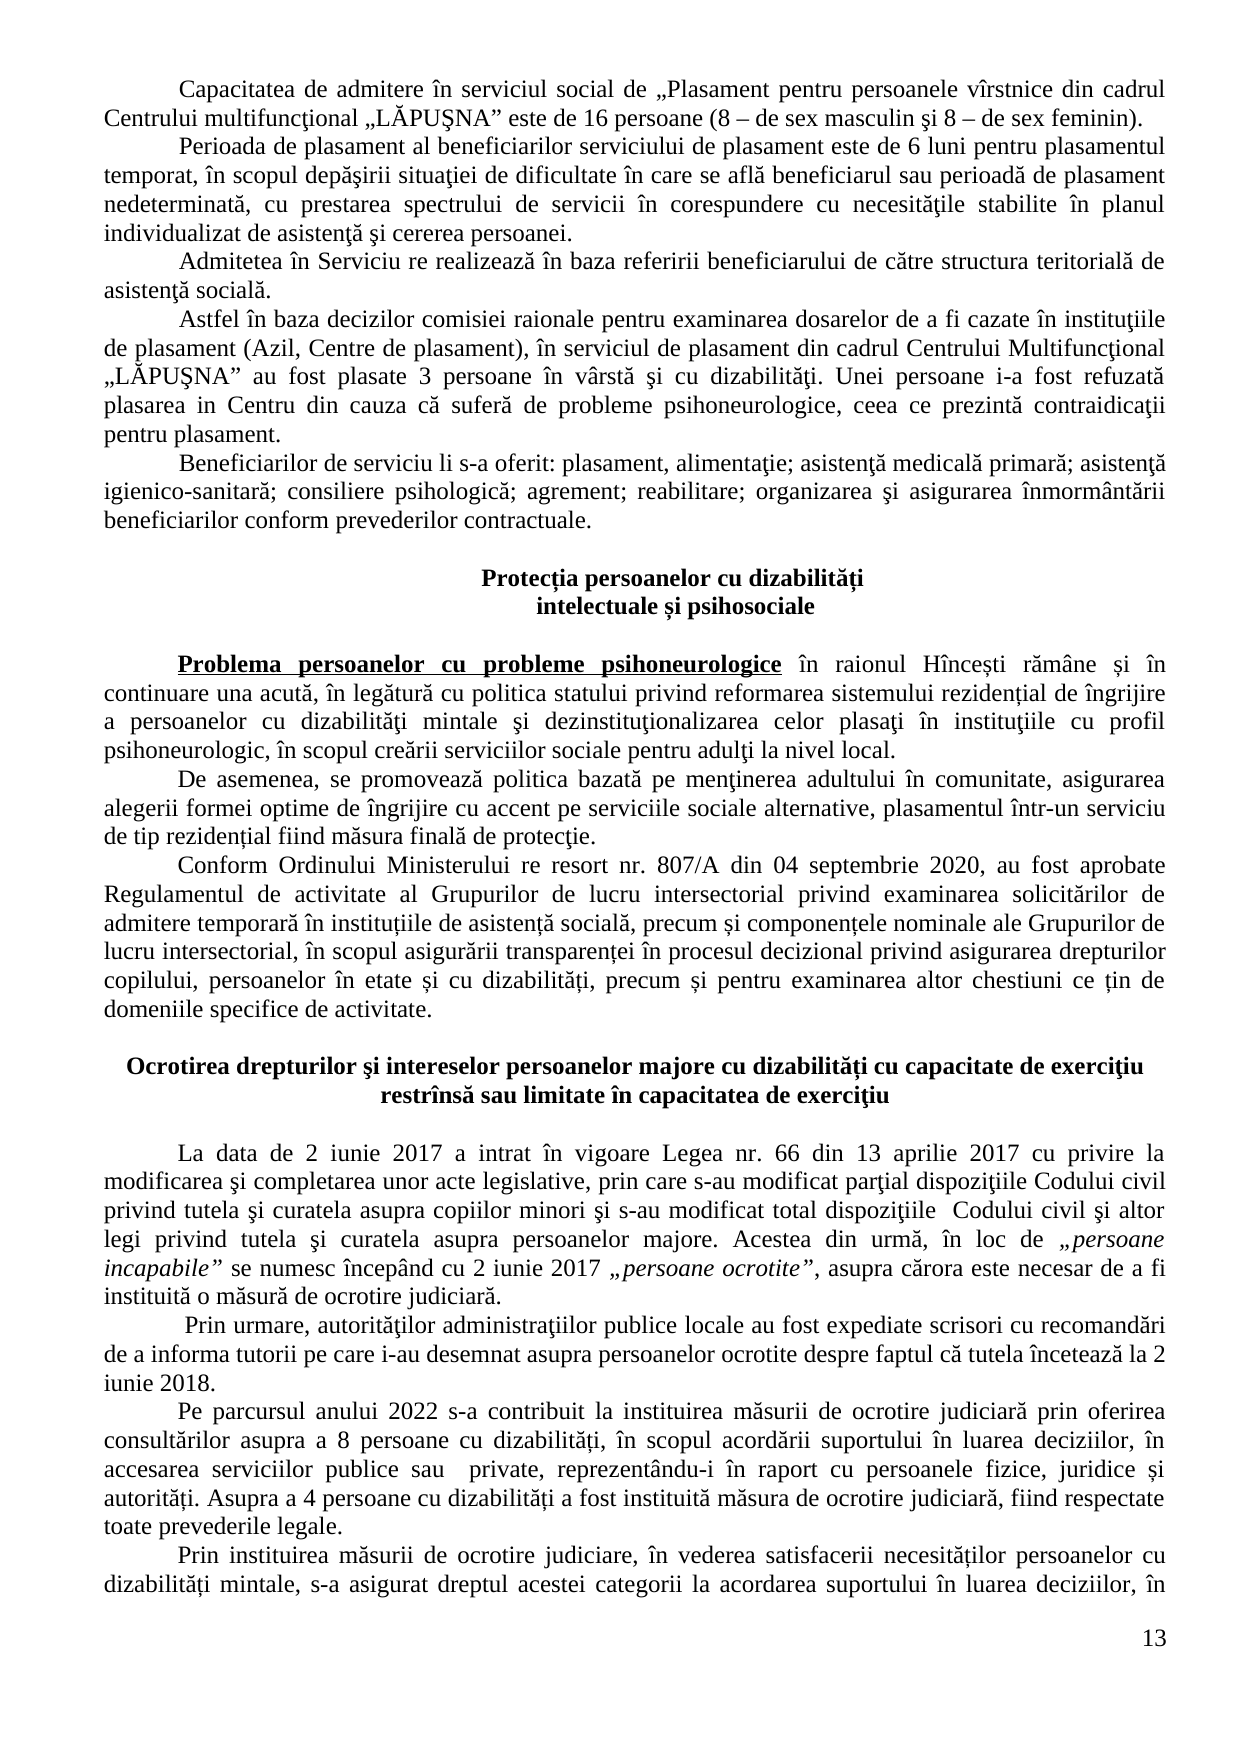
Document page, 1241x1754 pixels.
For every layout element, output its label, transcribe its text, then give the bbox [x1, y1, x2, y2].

text La data de 2 iunie 2017 a intrat în vigoare Legea nr. 66 din 13 aprilie 2017 cu privire la modificarea şi completarea unor acte legislative, prin care s-au modificat parţial dispoziţiile Codului civil privind tutela şi curatela asupra copiilor minori şi s-au modificat total dispoziţiile Codului civil şi altor legi privind tutela şi curatela asupra persoanelor majore. Acestea din urmă, în loc de „persoane incapabile” se numesc începând cu 2 iunie 2017 „persoane ocrotite”, asupra cărora este necesar de a fi instituită o măsură de ocrotire judiciară. [103, 1138, 1167, 1310]
list Capacitatea de admitere în serviciul social de „Plasament pentru persoanele vîrstnice din cadrul Centrului multifuncţional „LĂPUŞNA” este de 16 persoane (8 – de sex masculin şi 8 – de sex feminin). [103, 74, 1167, 131]
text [103, 1540, 1167, 1598]
text Ocrotirea drepturilor şi intereselor persoanelor majore cu dizabilități cu capacitate de exerciţiu restrînsă sau limitate în capacitatea de exerciţiu [103, 1051, 1167, 1109]
text Pe parcursul anului 2022 s-a contribuit la instituirea măsurii de ocrotire judiciară prin oferirea consultărilor asupra a 8 persoane cu dizabilități, în scopul acordării suportului în luarea deciziilor, în accesarea serviciilor publice sau private, reprezentându-i în raport cu persoanele fizice, juridice și autorități. Asupra a 4 persoane cu dizabilități a fost instituită măsura de ocrotire judiciară, fiind respectate toate prevederile legale. [103, 1396, 1167, 1540]
list Protecția persoanelor cu dizabilități [103, 563, 1167, 591]
list Perioada de plasament al beneficiarilor serviciului de plasament este de 6 luni pentru plasamentul temporat, în scopul depăşirii situaţiei de dificultate în care se află beneficiarul sau perioadă de plasament nedeterminată, cu prestarea spectrului de servicii în corespundere cu necesităţile stabilite în planul individualizat de asistenţă şi cererea persoanei. [103, 131, 1167, 246]
list Beneficiarilor de serviciu li s-a oferit: plasament, alimentaţie; asistenţă medicală primară; asistenţă igienico-sanitară; consiliere psihologică; agrement; reabilitare; organizarea şi asigurarea înmormântării beneficiarilor conform prevederilor contractuale. [103, 448, 1167, 534]
list intelectuale și psihosociale [103, 591, 1167, 620]
text De asemenea, se promovează politica bazată pe menţinerea adultului în comunitate, asigurarea alegerii formei optime de îngrijire cu accent pe serviciile sociale alternative, plasamentul într-un serviciu de tip rezidențial fiind măsura finală de protecţie. [103, 764, 1167, 850]
text Conform Ordinului Ministerului re resort nr. 807/A din 04 septembrie 2020, au fost aprobate Regulamentul de activitate al Grupurilor de lucru intersectorial privind examinarea solicitărilor de admitere temporară în instituțiile de asistență socială, precum și componențele nominale ale Grupurilor de lucru intersectorial, în scopul asigurării transparenței în procesul decizional privind asigurarea drepturilor copilului, persoanelor în etate și cu dizabilități, precum și pentru examinarea altor chestiuni ce țin de domeniile specifice de activitate. [103, 850, 1167, 1023]
list Admitetea în Serviciu re realizează în baza referirii beneficiarului de către structura teritorială de asistenţă socială. [103, 246, 1167, 304]
text Problema persoanelor cu probleme psihoneurologice în raionul Hîncești rămâne și în continuare una acută, în legătură cu politica statului privind reformarea sistemului rezidențial de îngrijire a persoanelor cu dizabilităţi mintale şi dezinstituţionalizarea celor plasaţi în instituţiile cu profil psihoneurologic, în scopul creării serviciilor sociale pentru adulţi la nivel local. [103, 649, 1167, 764]
list Astfel în baza decizilor comisiei raionale pentru examinarea dosarelor de a fi cazate în instituţiile de plasament (Azil, Centre de plasament), în serviciul de plasament din cadrul Centrului Multifuncţional „LĂPUŞNA” au fost plasate 3 persoane în vârstă şi cu dizabilităţi. Unei persoane i-a fost refuzată plasarea in Centru din cauza că suferă de probleme psihoneurologice, ceea ce prezintă contraidicaţii pentru plasament. [103, 304, 1167, 448]
text Prin urmare, autorităţilor administraţiilor publice locale au fost expediate scrisori cu recomandări de a informa tutorii pe care i-au desemnat asupra persoanelor ocrotite despre faptul că tutela încetează la 2 iunie 2018. [103, 1310, 1167, 1396]
